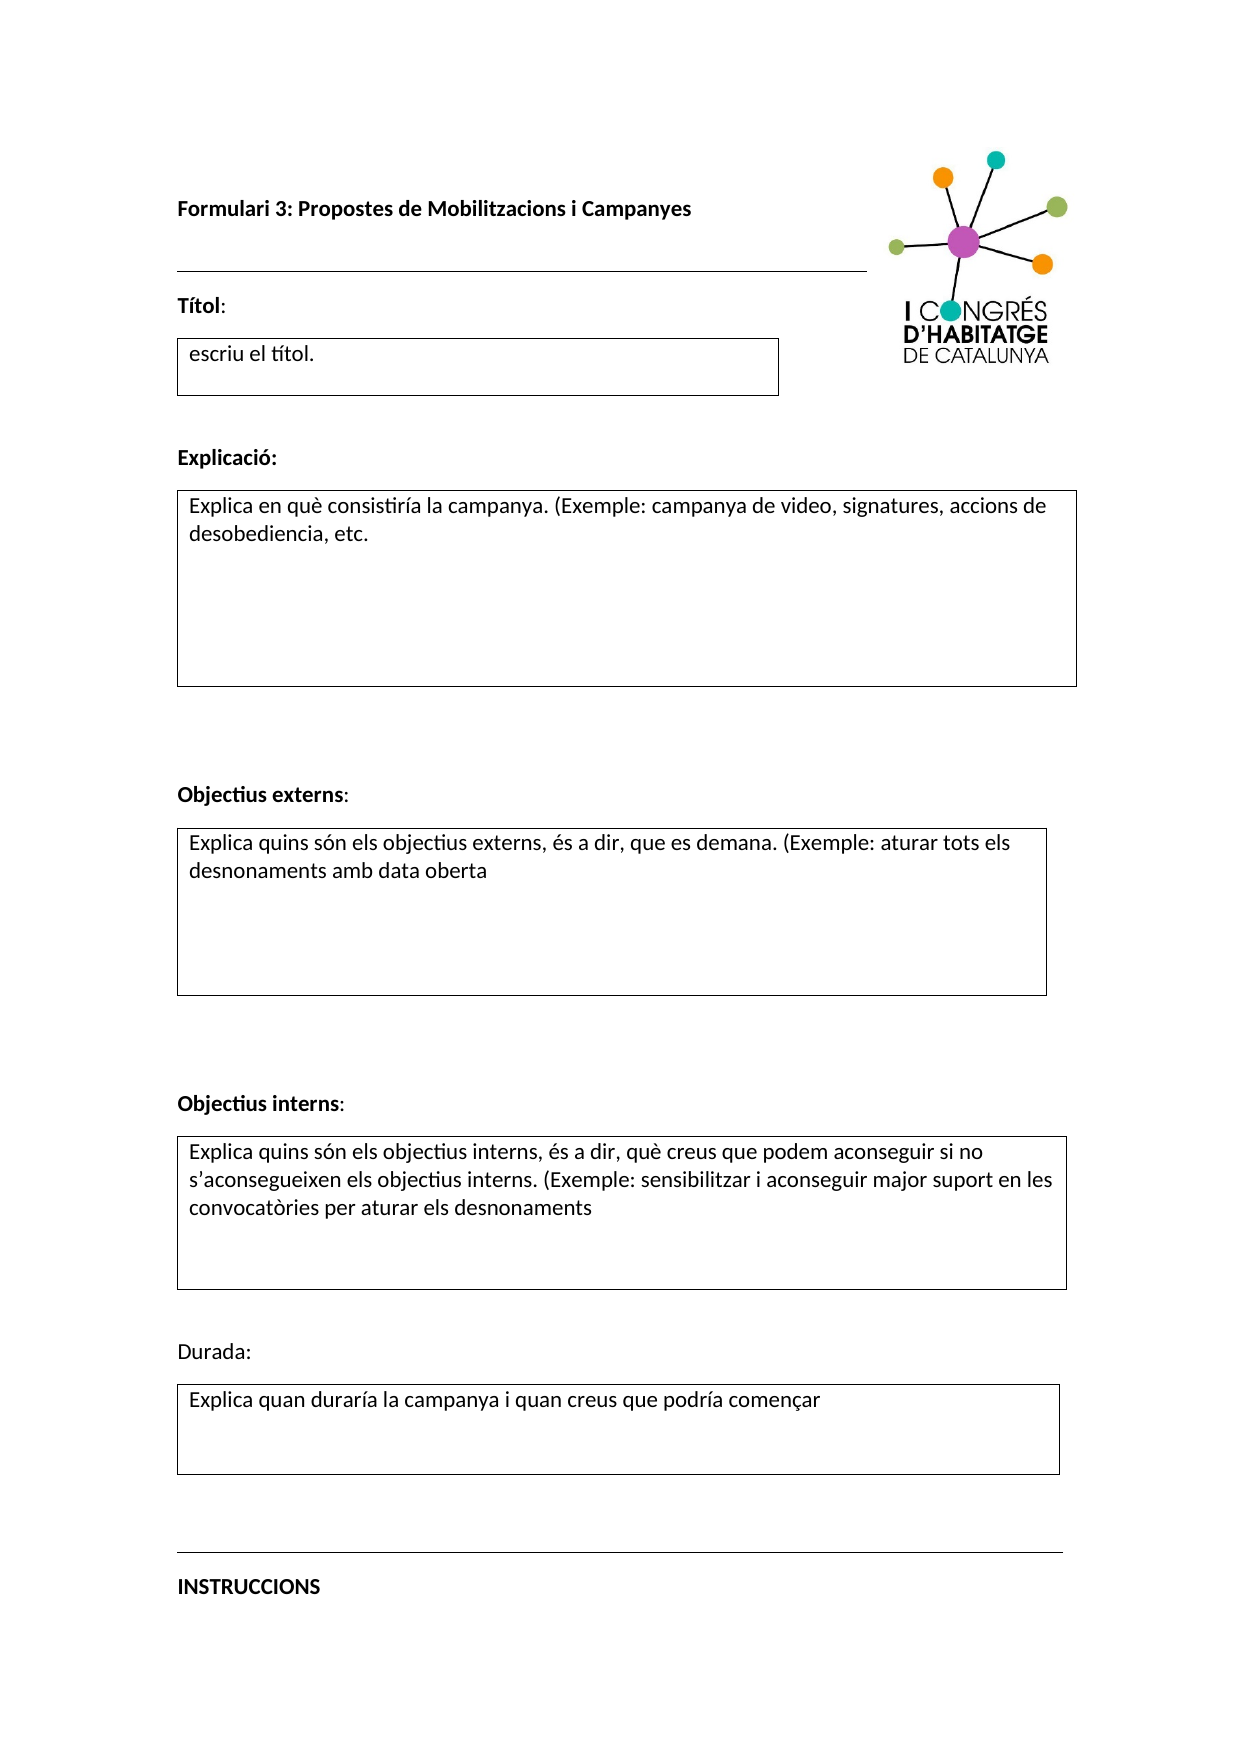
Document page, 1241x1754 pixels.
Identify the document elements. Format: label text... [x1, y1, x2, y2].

text Durada: [177, 1337, 1063, 1365]
text Objectius externs: [177, 781, 1063, 808]
text Explicació: [177, 443, 1063, 471]
text Objectius interns: [177, 1089, 1063, 1117]
table_header [178, 829, 1046, 994]
table_header [178, 339, 778, 395]
text Títol: [177, 291, 867, 319]
text INSTRUCCIONS [177, 1572, 1063, 1600]
text Formulari 3: Propostes de Mobilitzacions i Campanyes [177, 194, 867, 222]
picture [867, 147, 1087, 368]
table_header [178, 1385, 1059, 1473]
table_header [178, 491, 1076, 686]
table_header [178, 1137, 1066, 1289]
